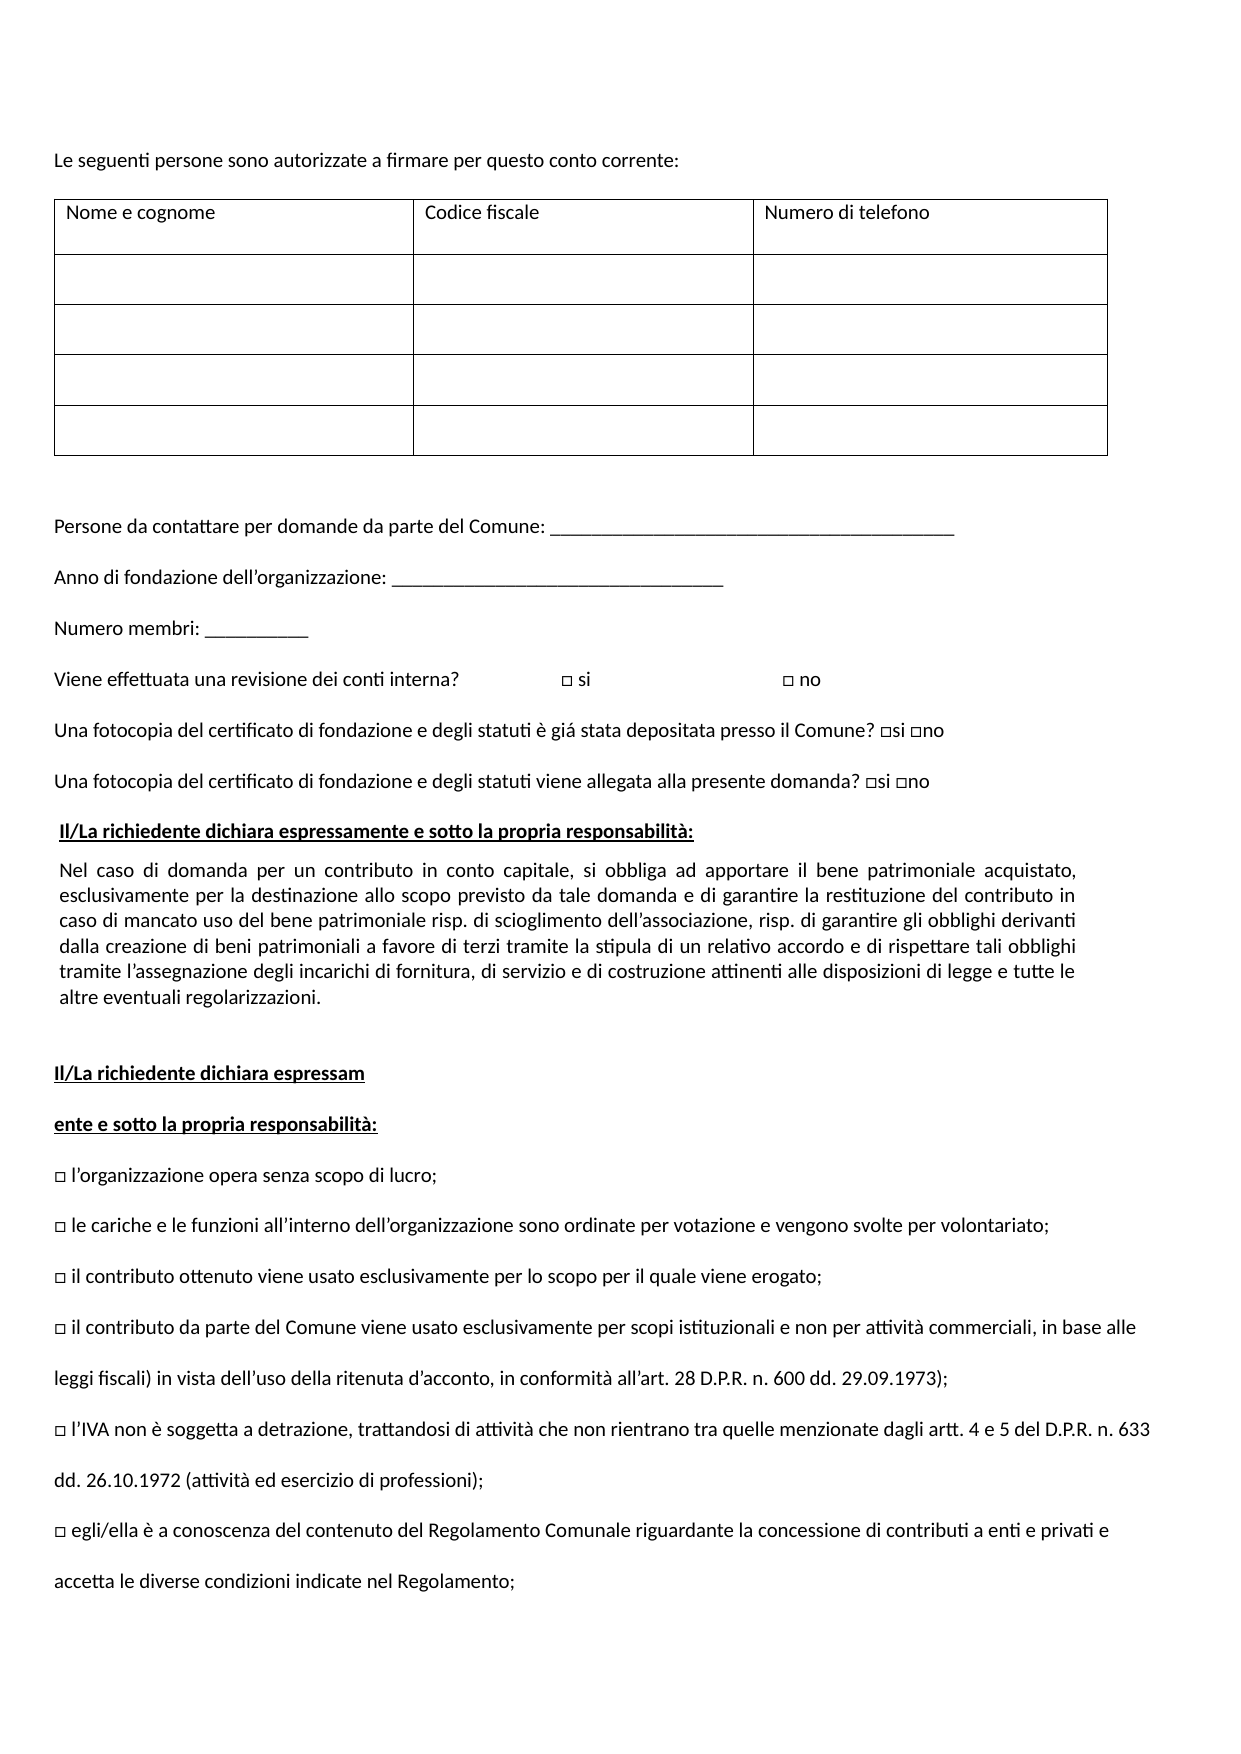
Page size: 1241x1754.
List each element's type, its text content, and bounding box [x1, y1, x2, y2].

table_cell [754, 305, 1107, 354]
list Una fotocopia del certificato di fondazione e degli statuti viene allegata alla presente domanda? □si □no [54, 768, 1152, 793]
list □ il contributo da parte del Comune viene usato esclusivamente per scopi istituzionali e non per attività commerciali, in base alle leggi fiscali) in vista dell’uso della ritenuta d’acconto, in conformità all’art. 28 D.P.R. n. 600 dd. 29.09.1973); [54, 1314, 1152, 1391]
table_cell [414, 305, 753, 354]
list ente e sotto la propria responsabilità: [54, 1111, 1152, 1136]
list Il/La richiedente dichiara espressam [54, 1060, 1152, 1086]
table_cell [55, 406, 413, 455]
list □ le cariche e le funzioni all’interno dell’organizzazione sono ordinate per votazione e vengono svolte per volontariato; [54, 1213, 1152, 1238]
table_cell [414, 255, 753, 304]
list Persone da contattare per domande da parte del Comune: _______________________________________ [54, 514, 1152, 539]
table_header Numero di telefono [754, 200, 1107, 253]
list Anno di fondazione dell’organizzazione: ________________________________ [54, 564, 1152, 590]
table_cell [754, 355, 1107, 405]
table_header Codice fiscale [414, 200, 753, 253]
table_cell [414, 355, 753, 405]
list Le seguenti persone sono autorizzate a firmare per questo conto corrente: [54, 148, 1152, 173]
table_cell [414, 406, 753, 455]
list □ il contributo ottenuto viene usato esclusivamente per lo scopo per il quale viene erogato; [54, 1263, 1152, 1289]
list □ l’organizzazione opera senza scopo di lucro; [54, 1162, 1152, 1187]
list Numero membri: __________ [54, 615, 1152, 641]
table_cell [754, 406, 1107, 455]
text Il/La richiedente dichiara espressamente e sotto la propria responsabilità: [59, 819, 1078, 844]
table_cell [55, 355, 413, 405]
table_cell [754, 255, 1107, 304]
text Nel caso di domanda per un contributo in conto capitale, si obbliga ad apportare il bene patrimoniale acquistato, esclusivamente per la destinazione allo scopo previsto da tale domanda e di garantire la restituzione del contributo in caso di mancato uso del bene patrimoniale risp. di scioglimento dell’associazione, risp. di garantire gli obblighi derivanti dalla creazione di beni patrimoniali a favore di terzi tramite la stipula di un relativo accordo e di rispettare tali obblighi tramite l’assegnazione degli incarichi di fornitura, di servizio e di costruzione attinenti alle disposizioni di legge e tutte le altre eventuali regolarizzazioni. [59, 857, 1078, 1009]
table_cell [55, 305, 413, 354]
table_cell [55, 255, 413, 304]
table_header Nome e cognome [55, 200, 413, 253]
list Una fotocopia del certificato di fondazione e degli statuti è giá stata depositata presso il Comune? □si □no [54, 717, 1152, 742]
list Viene effettuata una revisione dei conti interna? □ si □ no [54, 666, 1152, 692]
list □ egli/ella è a conoscenza del contenuto del Regolamento Comunale riguardante la concessione di contributi a enti e privati e accetta le diverse condizioni indicate nel Regolamento; [54, 1518, 1152, 1594]
list □ l’IVA non è soggetta a detrazione, trattandosi di attività che non rientrano tra quelle menzionate dagli artt. 4 e 5 del D.P.R. n. 633 dd. 26.10.1972 (attività ed esercizio di professioni); [54, 1416, 1152, 1492]
